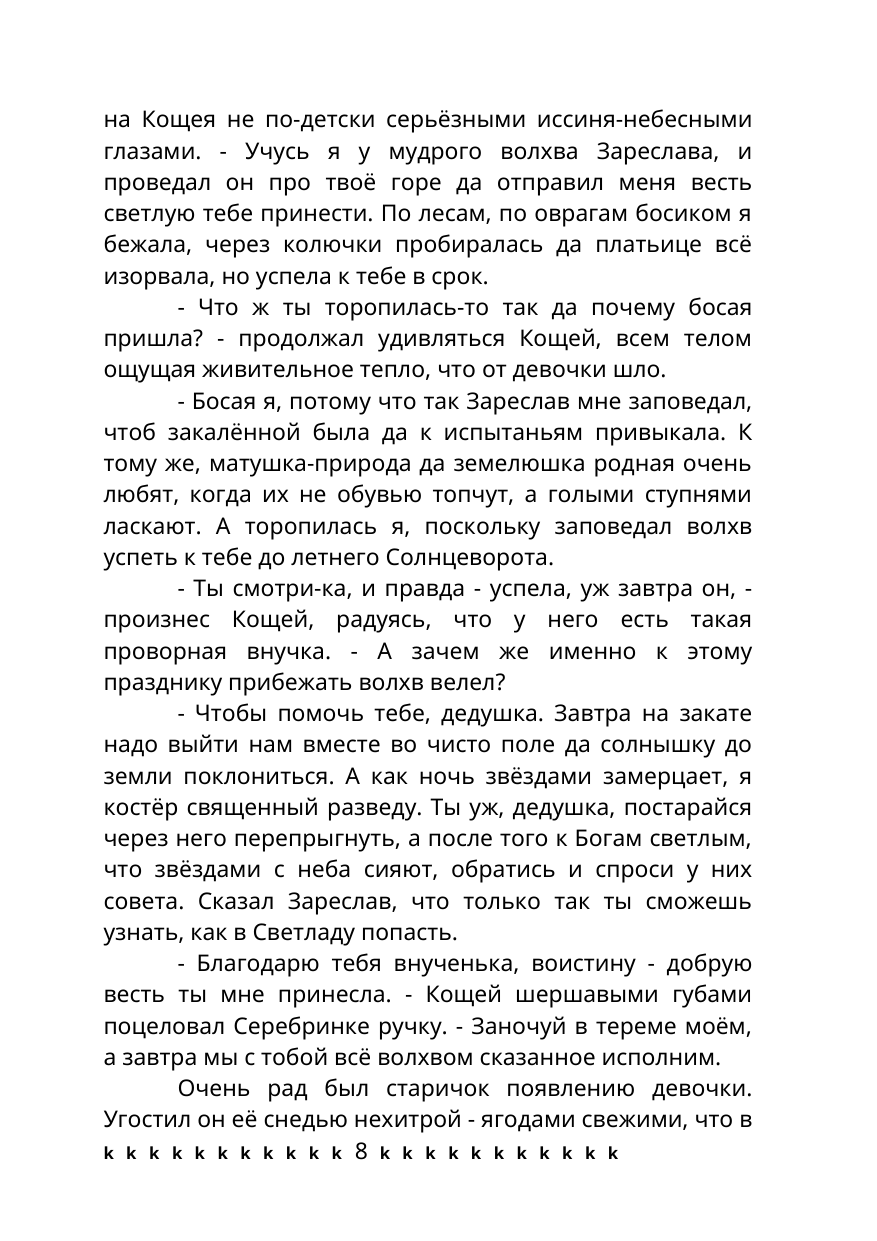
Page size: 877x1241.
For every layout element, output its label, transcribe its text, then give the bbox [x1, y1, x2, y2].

text - Чтобы помочь тебе, дедушка. Завтра на закате надо выйти нам вместе во чисто поле да солнышку до земли поклониться. А как ночь звёздами замерцает, я костёр священный разведу. Ты уж, дедушка, постарайся через него перепрыгнуть, а после того к Богам светлым, что звёздами с неба сияют, обратись и спроси у них совета. Сказал Зареслав, что только так ты сможешь узнать, как в Светладу попасть. [103, 697, 753, 947]
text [103, 1072, 753, 1134]
text - Благодарю тебя внученька, воистину - добрую весть ты мне принесла. - Кощей шершавыми губами поцеловал Серебринке ручку. - Заночуй в тереме моём, а завтра мы с тобой всё волхвом сказанное исполним. [103, 947, 753, 1072]
text - Ты смотри-ка, и правда - успела, уж завтра он, - произнес Кощей, радуясь, что у него есть такая проворная внучка. - А зачем же именно к этому празднику прибежать волхв велел? [103, 572, 753, 697]
text - Что ж ты торопилась-то так да почему босая пришла? - продолжал удивляться Кощей, всем телом ощущая живительное тепло, что от девочки шло. [103, 291, 753, 384]
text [103, 103, 753, 291]
text - Босая я, потому что так Зареслав мне заповедал, чтоб закалённой была да к испытаньям привыкала. К тому же, матушка-природа да земелюшка родная очень любят, когда их не обувью топчут, а голыми ступнями ласкают. А торопилась я, поскольку заповедал волхв успеть к тебе до летнего Солнцеворота. [103, 384, 753, 572]
